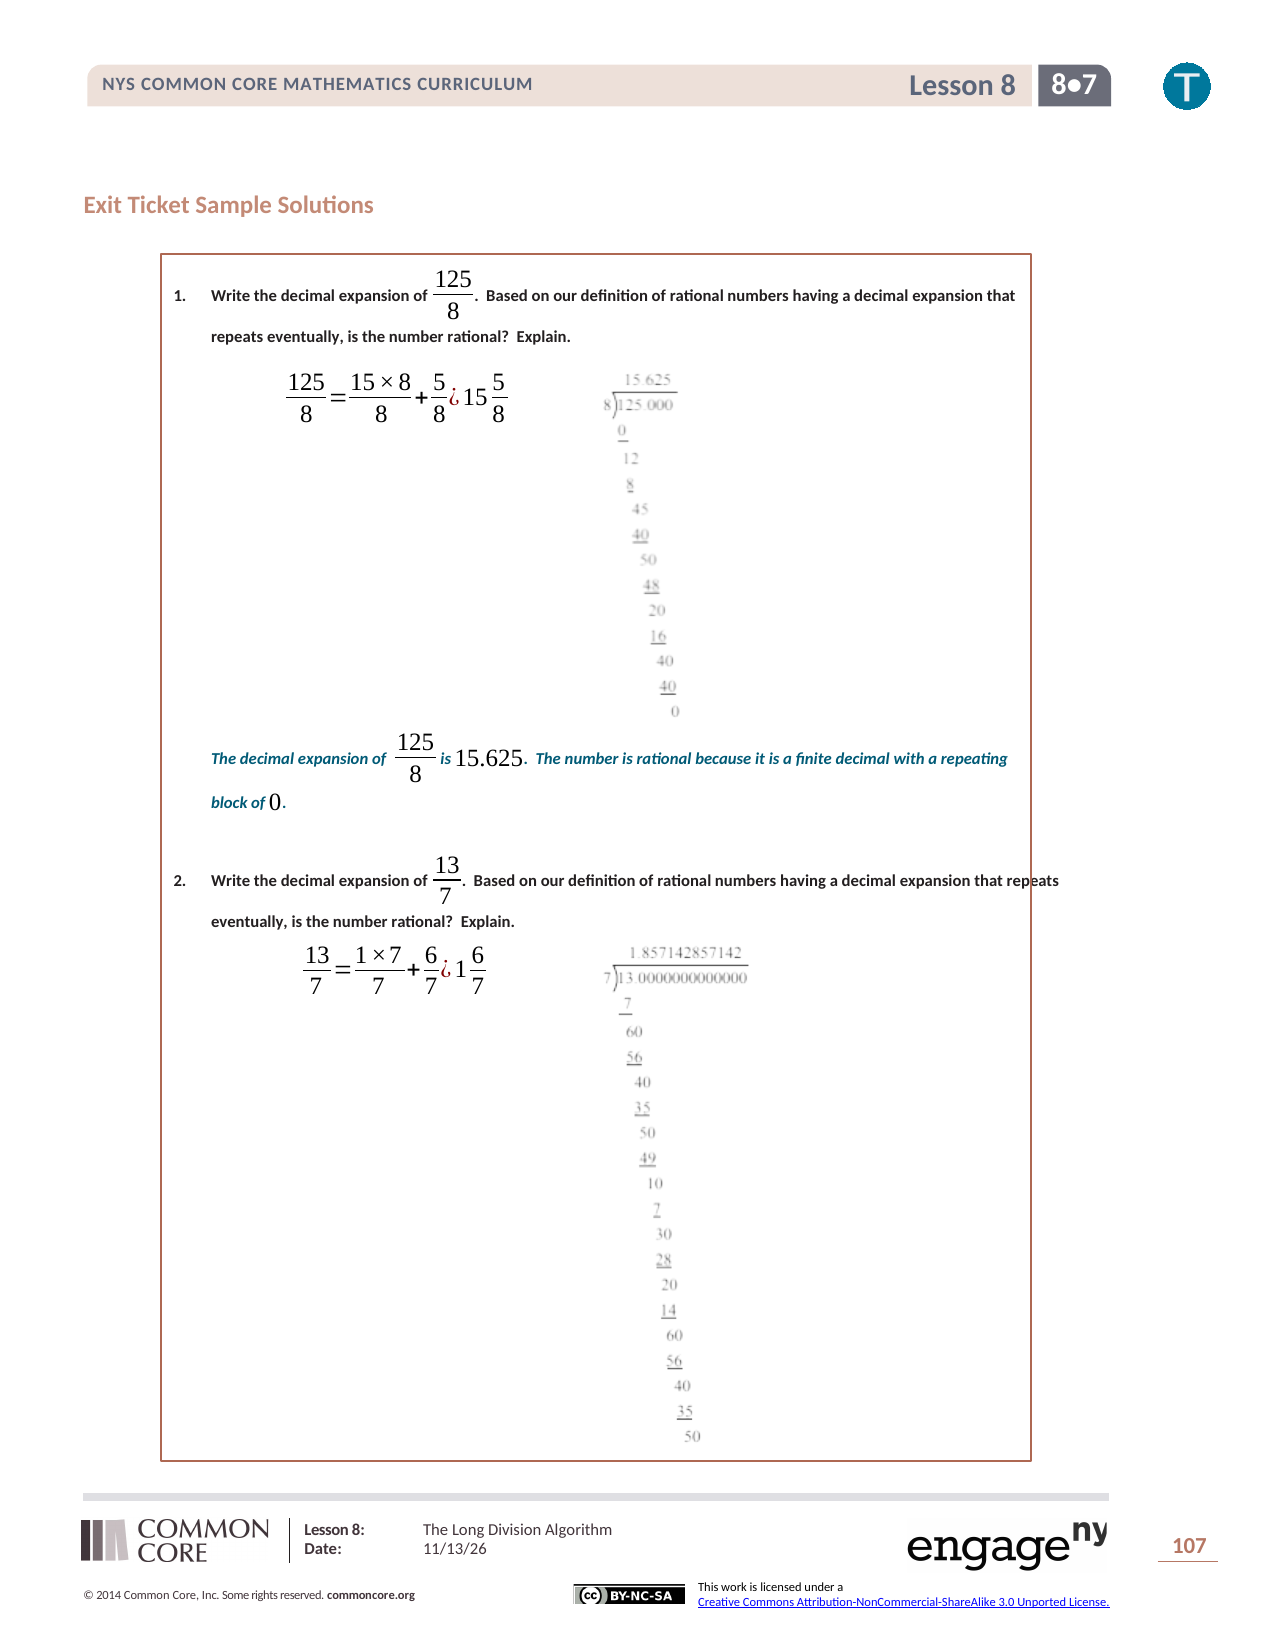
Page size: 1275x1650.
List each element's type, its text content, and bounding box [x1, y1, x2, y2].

picture [572, 1584, 685, 1604]
picture [81, 1517, 269, 1562]
table_header [200, 939, 589, 1448]
table_header [590, 939, 979, 1448]
table_header [590, 353, 979, 729]
table_header [200, 353, 589, 729]
text The decimal expansion of is . The number is rational because it is a finite decimal with a repeating block of . [211, 729, 1018, 816]
text Exit Ticket Sample Solutions [83, 191, 1108, 220]
picture [906, 1518, 1107, 1573]
list Write the decimal expansion of . Based on our definition of rational numbers having a decimal expansion that repeats eventually, is the number rational? Explain. [173, 851, 1030, 931]
list Write the decimal expansion of . Based on our definition of rational numbers having a decimal expansion that repeats eventually, is the number rational? Explain. [173, 266, 1018, 346]
